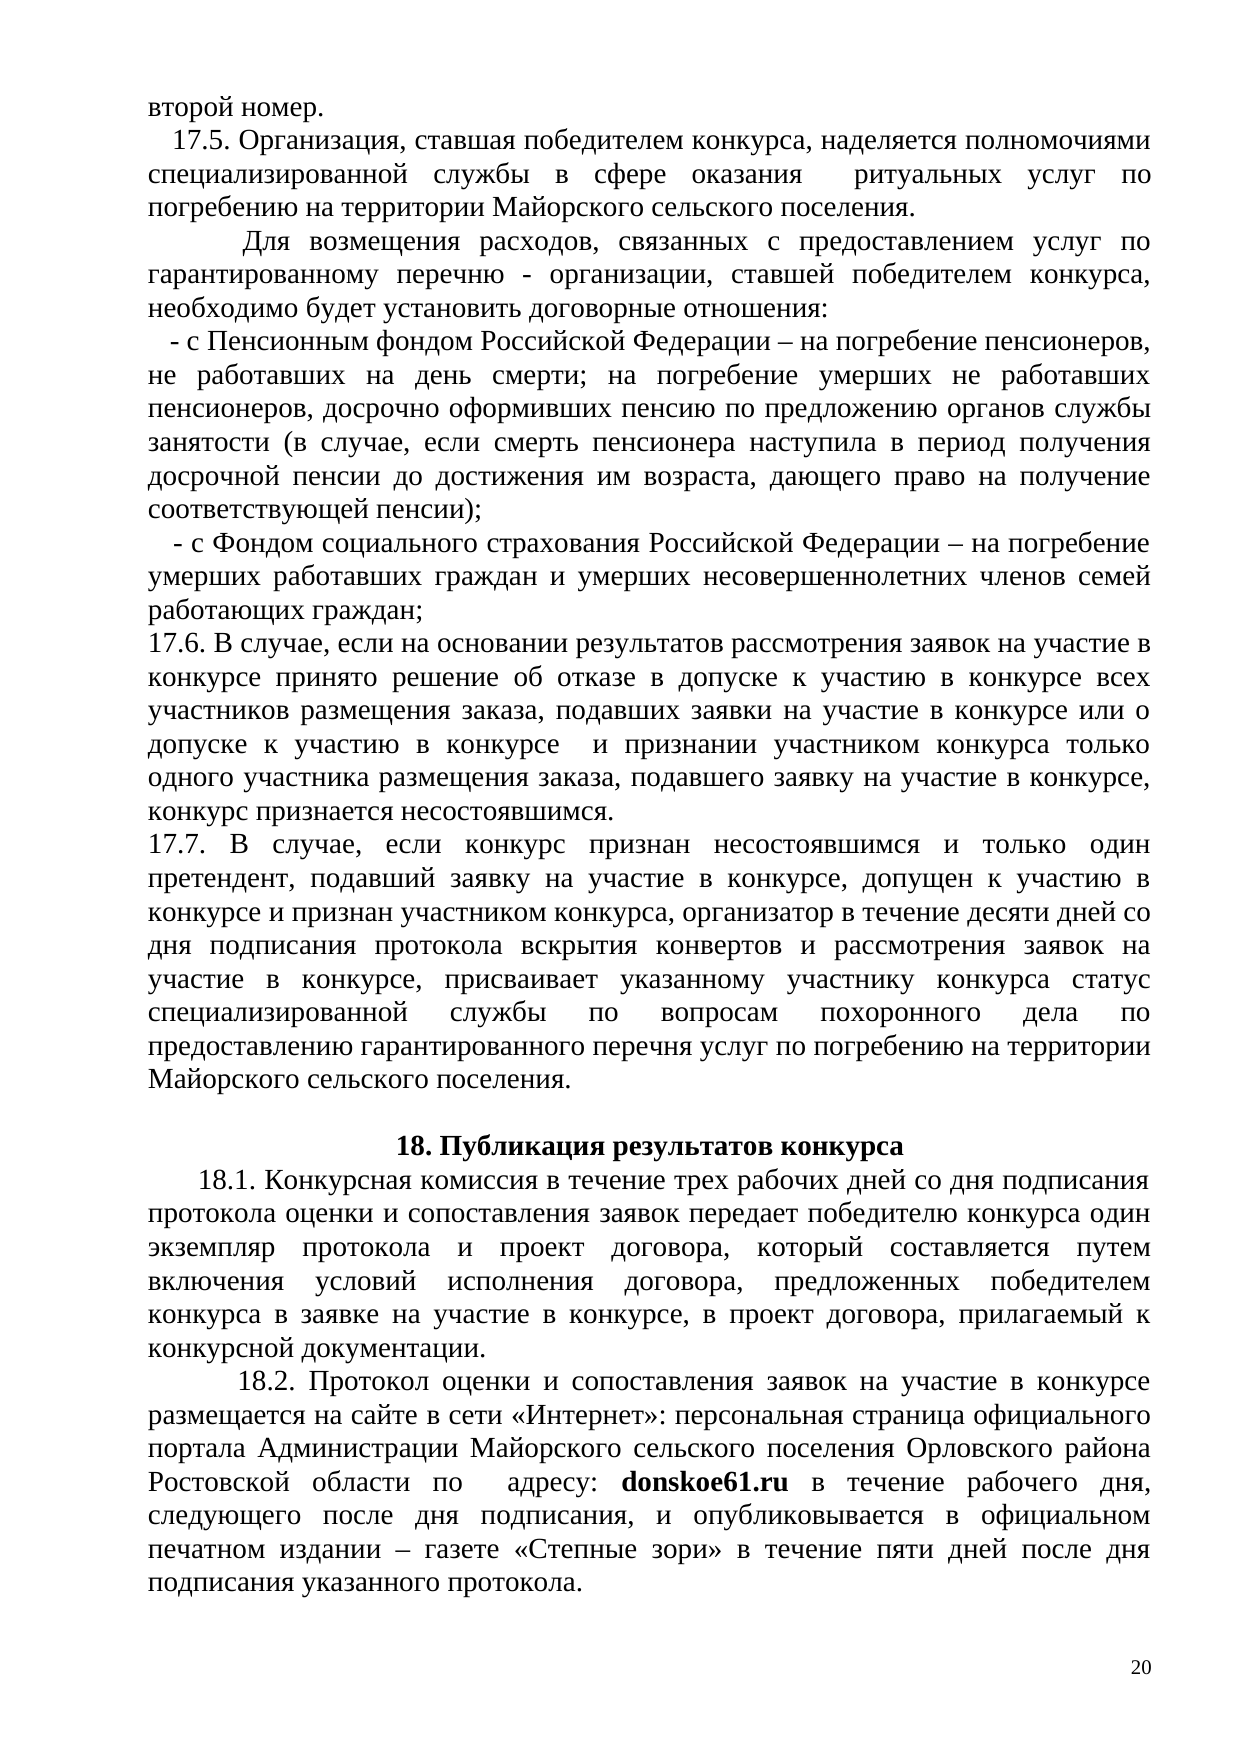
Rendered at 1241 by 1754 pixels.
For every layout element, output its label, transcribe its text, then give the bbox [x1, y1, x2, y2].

text 18. Публикация результатов конкурса [148, 1128, 1152, 1162]
text - с Пенсионным фондом Российской Федерации – на погребение пенсионеров, не работавших на день смерти; на погребение умерших не работавших пенсионеров, досрочно оформивших пенсию по предложению органов службы занятости (в случае, если смерть пенсионера наступила в период получения досрочной пенсии до достижения им возраста, дающего право на получение соответствующей пенсии); [148, 323, 1152, 525]
text 17.5. Организация, ставшая победителем конкурса, наделяется полномочиями специализированной службы в сфере оказания ритуальных услуг по погребению на территории Майорского сельского поселения. [148, 122, 1152, 223]
text 18.2. Протокол оценки и сопоставления заявок на участие в конкурсе размещается на сайте в сети «Интернет»: персональная страница официального портала Администрации Майорского сельского поселения Орловского района Ростовской области по адресу: donskoe61.ru в течение рабочего дня, следующего после дня подписания, и опубликовывается в официальном печатном издании – газете «Степные зори» в течение пяти дней после дня подписания указанного протокола. [148, 1363, 1152, 1598]
text 17.6. В случае, если на основании результатов рассмотрения заявок на участие в конкурсе принято решение об отказе в допуске к участию в конкурсе всех участников размещения заказа, подавших заявки на участие в конкурсе или о допуске к участию в конкурсе и признании участником конкурса только одного участника размещения заказа, подавшего заявку на участие в конкурсе, конкурс признается несостоявшимся. [148, 625, 1152, 827]
text 18.1. Конкурсная комиссия в течение трех рабочих дней со дня подписания протокола оценки и сопоставления заявок передает победителю конкурса один экземпляр протокола и проект договора, который составляется путем включения условий исполнения договора, предложенных победителем конкурса в заявке на участие в конкурсе, в проект договора, прилагаемый к конкурсной документации. [148, 1162, 1152, 1363]
text 17.7. В случае, если конкурс признан несостоявшимся и только один претендент, подавший заявку на участие в конкурсе, допущен к участию в конкурсе и признан участником конкурса, организатор в течение десяти дней со дня подписания протокола вскрытия конвертов и рассмотрения заявок на участие в конкурсе, присваивает указанному участнику конкурса статус специализированной службы по вопросам похоронного дела по предоставлению гарантированного перечня услуг по погребению на территории Майорского сельского поселения. [148, 827, 1152, 1095]
text Для возмещения расходов, связанных с предоставлением услуг по гарантированному перечню - организации, ставшей победителем конкурса, необходимо будет установить договорные отношения: [148, 223, 1152, 323]
text - с Фондом социального страхования Российской Федерации – на погребение умерших работавших граждан и умерших несовершеннолетних членов семей работающих граждан; [148, 525, 1152, 625]
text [148, 89, 1152, 122]
